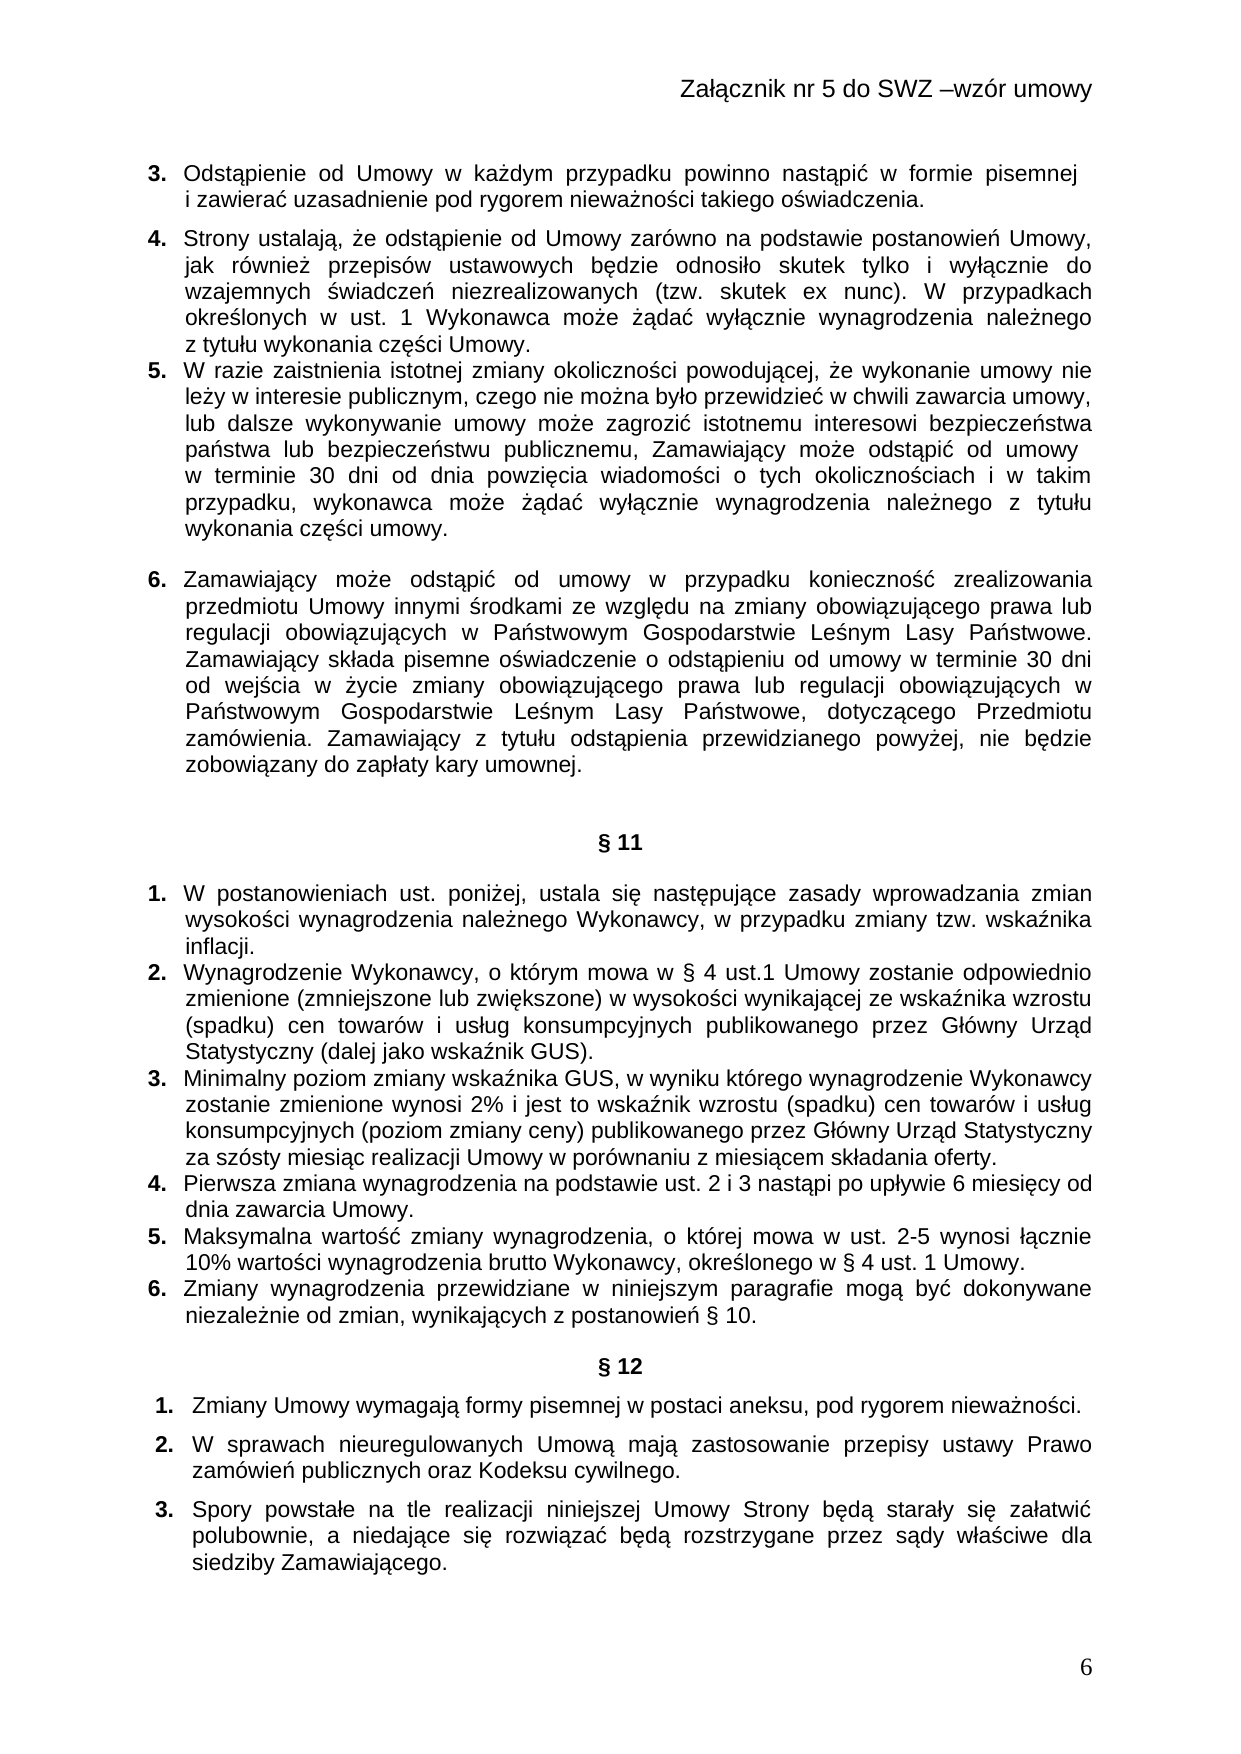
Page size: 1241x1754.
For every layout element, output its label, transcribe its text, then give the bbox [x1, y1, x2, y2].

list Wynagrodzenie Wykonawcy, o którym mowa w § 4 ust.1 Umowy zostanie odpowiednio zmienione (zmniejszone lub zwiększone) w wysokości wynikającej ze wskaźnika wzrostu (spadku) cen towarów i usług konsumpcyjnych publikowanego przez Główny Urząd Statystyczny (dalej jako wskaźnik GUS). [148, 959, 1093, 1064]
list W razie zaistnienia istotnej zmiany okoliczności powodującej, że wykonanie umowy nie leży w interesie publicznym, czego nie można było przewidzieć w chwili zawarcia umowy, lub dalsze wykonywanie umowy może zagrozić istotnemu interesowi bezpieczeństwa państwa lub bezpieczeństwu publicznemu, Zamawiający może odstąpić od umowy w terminie 30 dni od dnia powzięcia wiadomości o tych okolicznościach i w takim przypadku, wykonawca może żądać wyłącznie wynagrodzenia należnego z tytułu wykonania części umowy. [148, 357, 1093, 541]
list Zamawiający może odstąpić od umowy w przypadku konieczność zrealizowania przedmiotu Umowy innymi środkami ze względu na zmiany obowiązującego prawa lub regulacji obowiązujących w Państwowym Gospodarstwie Leśnym Lasy Państwowe. Zamawiający składa pisemne oświadczenie o odstąpieniu od umowy w terminie 30 dni od wejścia w życie zmiany obowiązującego prawa lub regulacji obowiązujących w Państwowym Gospodarstwie Leśnym Lasy Państwowe, dotyczącego Przedmiotu zamówienia. Zamawiający z tytułu odstąpienia przewidzianego powyżej, nie będzie zobowiązany do zapłaty kary umownej. [148, 566, 1093, 777]
list Maksymalna wartość zmiany wynagrodzenia, o której mowa w ust. 2-5 wynosi łącznie 10% wartości wynagrodzenia brutto Wykonawcy, określonego w § 4 ust. 1 Umowy. [148, 1223, 1093, 1275]
list Zmiany Umowy wymagają formy pisemnej w postaci aneksu, pod rygorem nieważności. [155, 1392, 1093, 1418]
list Zmiany wynagrodzenia przewidziane w niniejszym paragrafie mogą być dokonywane niezależnie od zmian, wynikających z postanowień § 10. [148, 1275, 1093, 1328]
list W sprawach nieuregulowanych Umową mają zastosowanie przepisy ustawy Prawo zamówień publicznych oraz Kodeksu cywilnego. [155, 1431, 1093, 1483]
text § 12 [148, 1353, 1093, 1379]
list Strony ustalają, że odstąpienie od Umowy zarówno na podstawie postanowień Umowy, jak również przepisów ustawowych będzie odnosiło skutek tylko i wyłącznie do wzajemnych świadczeń niezrealizowanych (tzw. skutek ex nunc). W przypadkach określonych w ust. 1 Wykonawca może żądać wyłącznie wynagrodzenia należnego z tytułu wykonania części Umowy. [148, 225, 1093, 357]
list Odstąpienie od Umowy w każdym przypadku powinno nastąpić w formie pisemnej i zawierać uzasadnienie pod rygorem nieważności takiego oświadczenia. [148, 160, 1091, 213]
list Minimalny poziom zmiany wskaźnika GUS, w wyniku którego wynagrodzenie Wykonawcy zostanie zmienione wynosi 2% i jest to wskaźnik wzrostu (spadku) cen towarów i usług konsumpcyjnych (poziom zmiany ceny) publikowanego przez Główny Urząd Statystyczny za szósty miesiąc realizacji Umowy w porównaniu z miesiącem składania oferty. [148, 1064, 1093, 1170]
list Spory powstałe na tle realizacji niniejszej Umowy Strony będą starały się załatwić polubownie, a niedające się rozwiązać będą rozstrzygane przez sądy właściwe dla siedziby Zamawiającego. [155, 1496, 1093, 1575]
text § 11 [148, 829, 1093, 855]
list Pierwsza zmiana wynagrodzenia na podstawie ust. 2 i 3 nastąpi po upływie 6 miesięcy od dnia zawarcia Umowy. [148, 1170, 1093, 1223]
list W postanowieniach ust. poniżej, ustala się następujące zasady wprowadzania zmian wysokości wynagrodzenia należnego Wykonawcy, w przypadku zmiany tzw. wskaźnika inflacji. [148, 880, 1093, 959]
